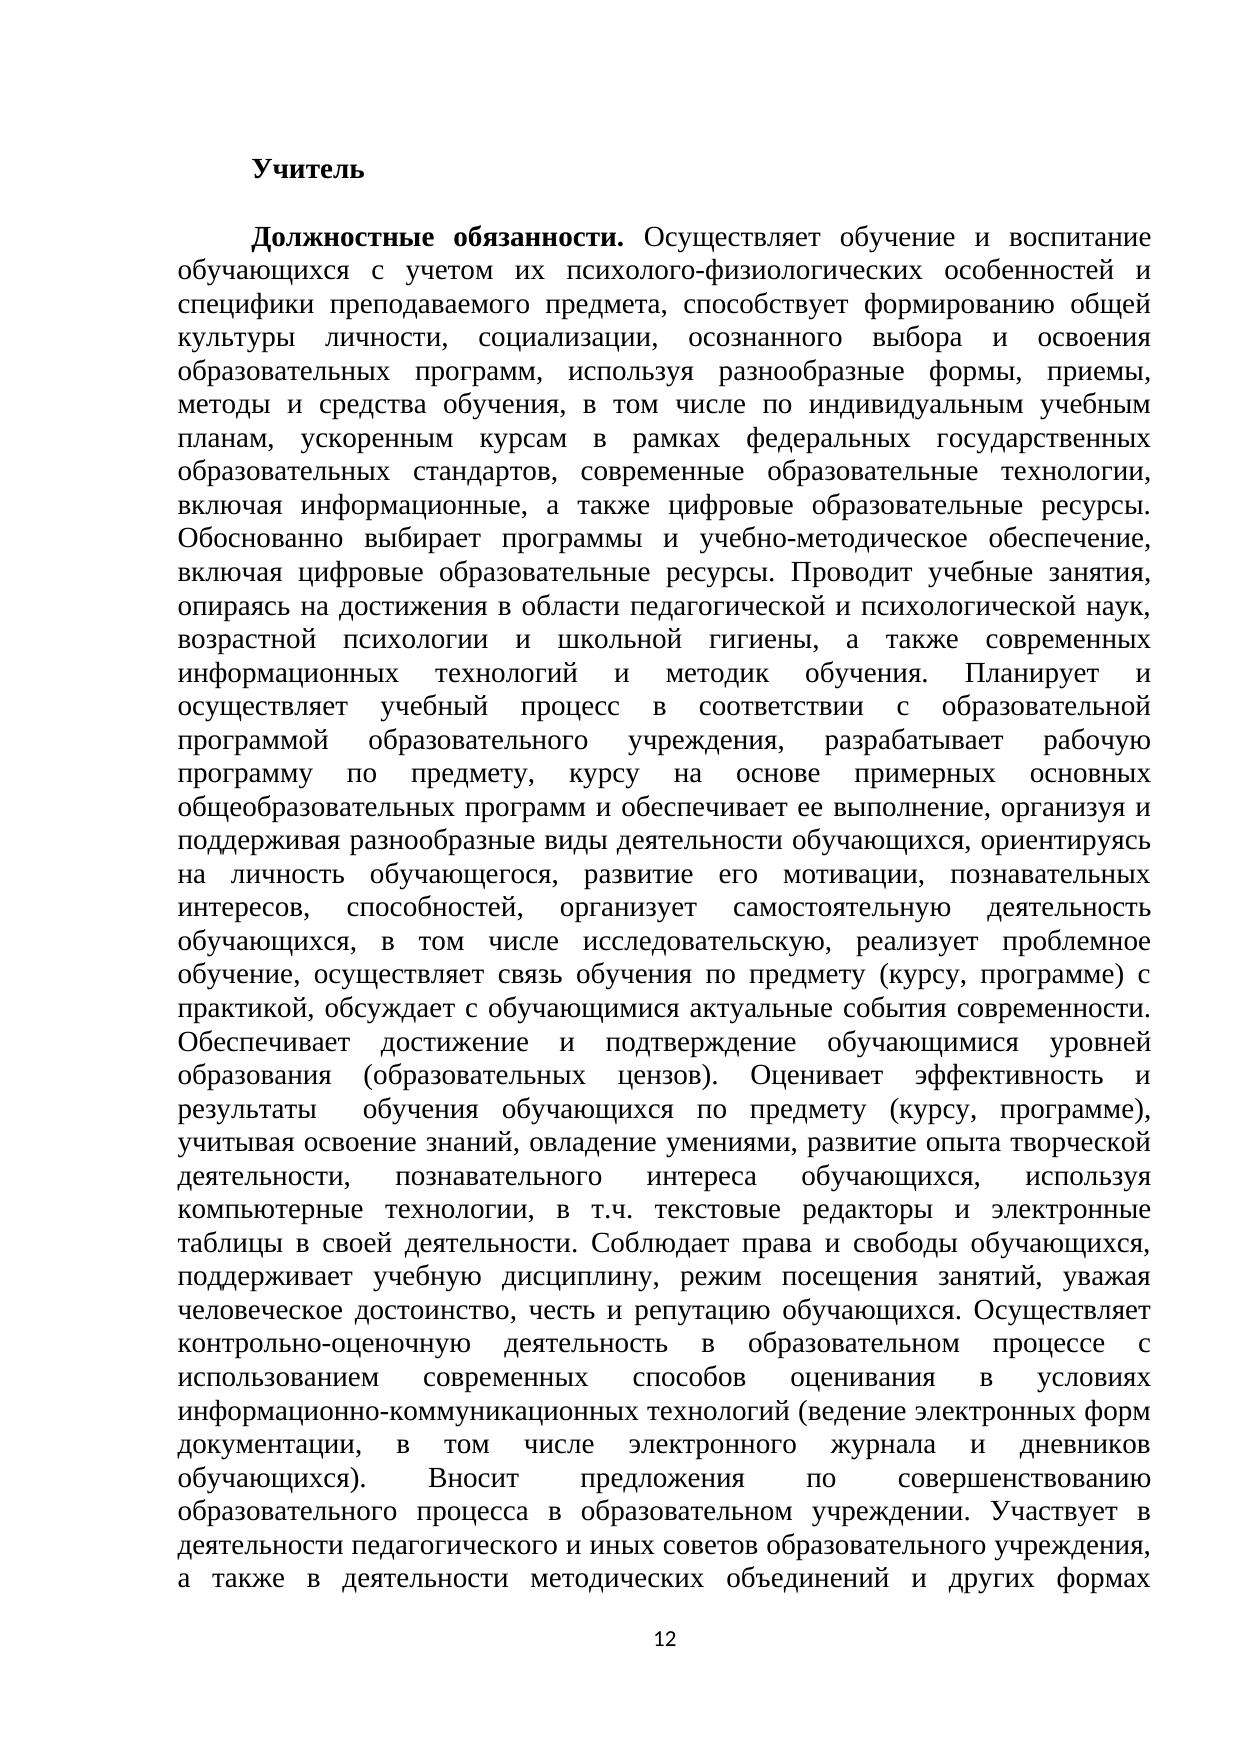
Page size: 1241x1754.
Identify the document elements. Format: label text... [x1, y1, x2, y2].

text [177, 219, 1152, 1594]
text Учитель [177, 152, 1152, 185]
